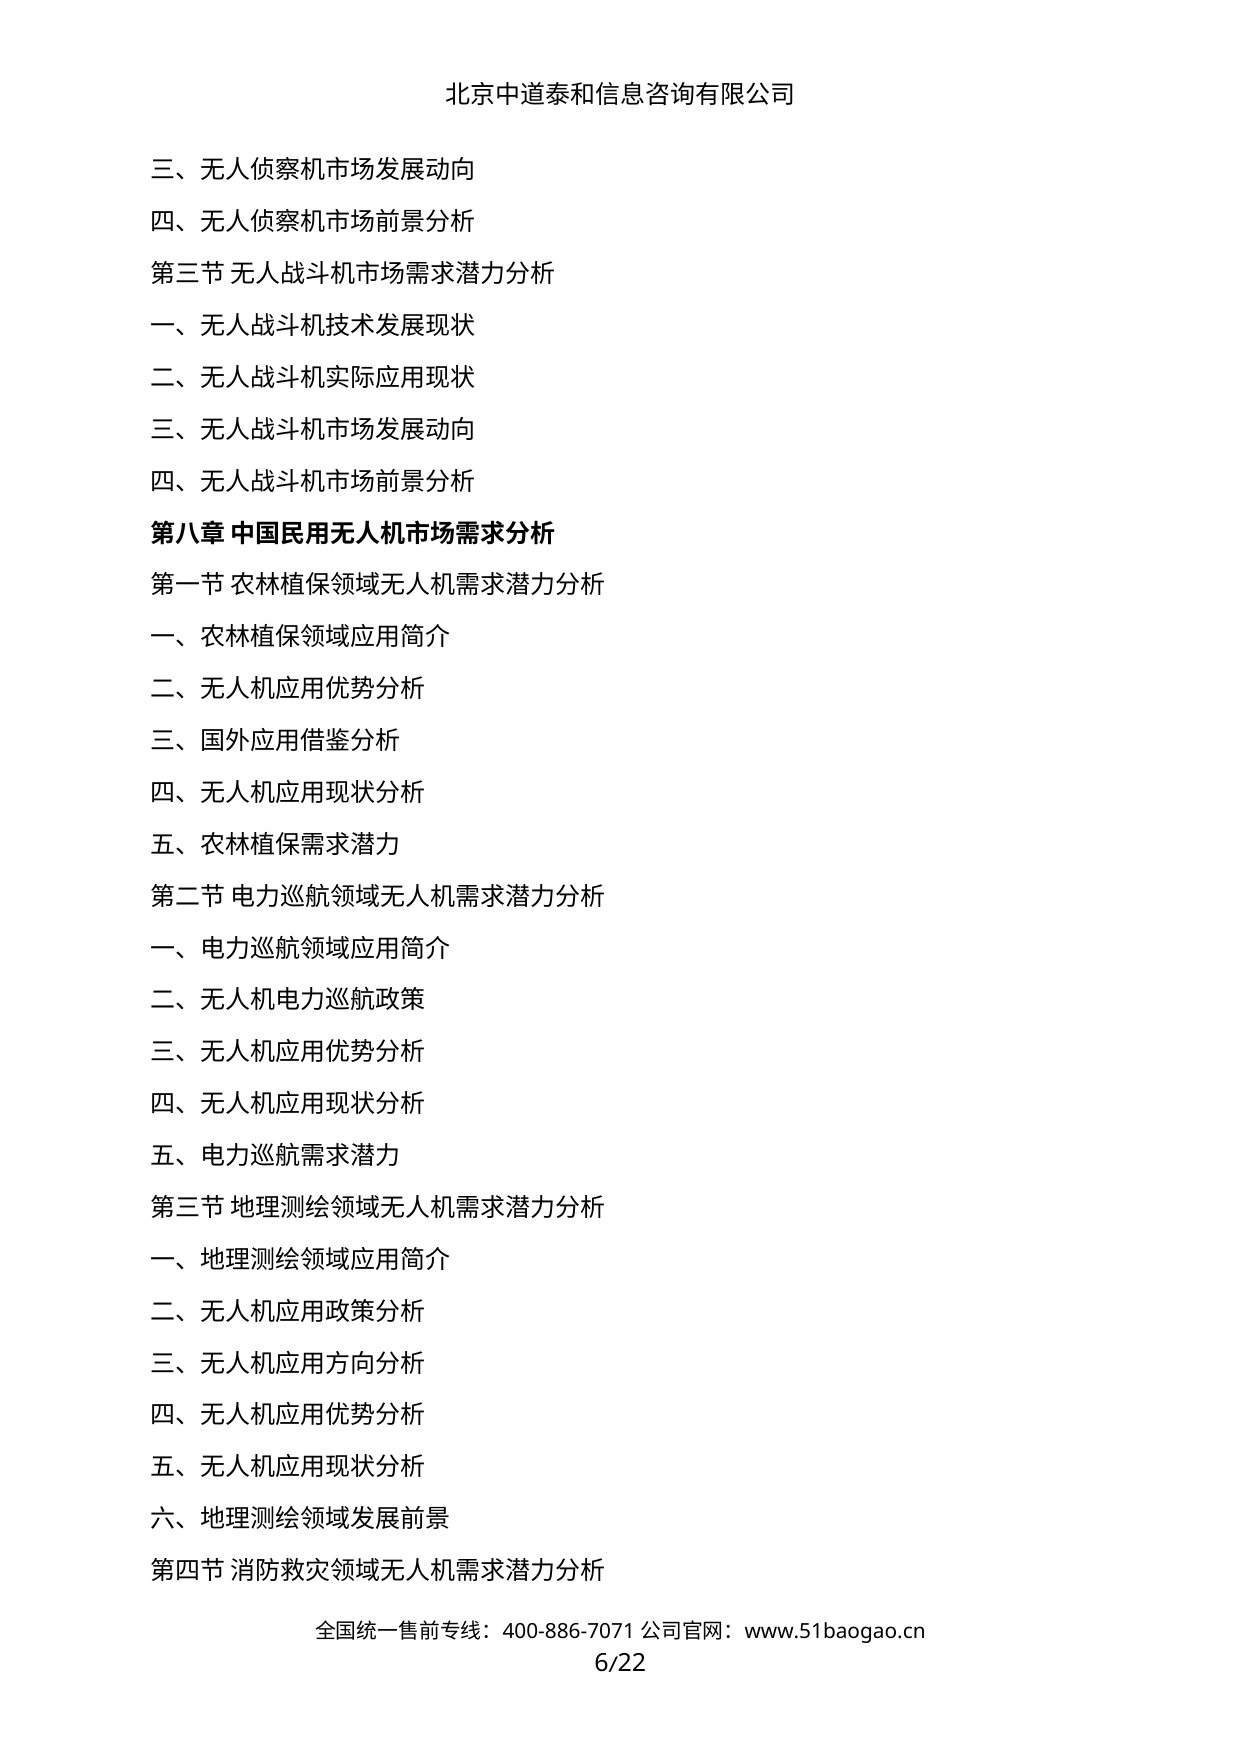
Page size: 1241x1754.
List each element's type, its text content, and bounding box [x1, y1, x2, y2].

text 二、无人机电力巡航政策 [150, 980, 1090, 1016]
text 三、无人机应用方向分析 [150, 1343, 1090, 1379]
text 六、地理测绘领域发展前景 [150, 1499, 1090, 1535]
text 第八章 中国民用无人机市场需求分析 [150, 513, 1090, 549]
text 第三节 地理测绘领域无人机需求潜力分析 [150, 1187, 1090, 1224]
text 四、无人侦察机市场前景分析 [150, 202, 1090, 238]
text 四、无人机应用优势分析 [150, 1395, 1090, 1431]
text 一、农林植保领域应用简介 [150, 617, 1090, 653]
text 第一节 农林植保领域无人机需求潜力分析 [150, 565, 1090, 601]
text 二、无人战斗机实际应用现状 [150, 357, 1090, 394]
text 第三节 无人战斗机市场需求潜力分析 [150, 254, 1090, 290]
text 四、无人机应用现状分析 [150, 1084, 1090, 1120]
text 一、地理测绘领域应用简介 [150, 1239, 1090, 1276]
text 五、无人机应用现状分析 [150, 1447, 1090, 1483]
text 三、无人侦察机市场发展动向 [150, 150, 1090, 186]
text 第四节 消防救灾领域无人机需求潜力分析 [150, 1551, 1090, 1587]
text 二、无人机应用政策分析 [150, 1291, 1090, 1327]
text 四、无人战斗机市场前景分析 [150, 461, 1090, 497]
text 一、电力巡航领域应用简介 [150, 928, 1090, 964]
text 五、电力巡航需求潜力 [150, 1136, 1090, 1172]
text 四、无人机应用现状分析 [150, 772, 1090, 809]
text 三、国外应用借鉴分析 [150, 721, 1090, 757]
text 第二节 电力巡航领域无人机需求潜力分析 [150, 876, 1090, 912]
text 二、无人机应用优势分析 [150, 669, 1090, 705]
text 三、无人机应用优势分析 [150, 1032, 1090, 1068]
text 五、农林植保需求潜力 [150, 824, 1090, 861]
text 三、无人战斗机市场发展动向 [150, 409, 1090, 446]
text 一、无人战斗机技术发展现状 [150, 306, 1090, 342]
